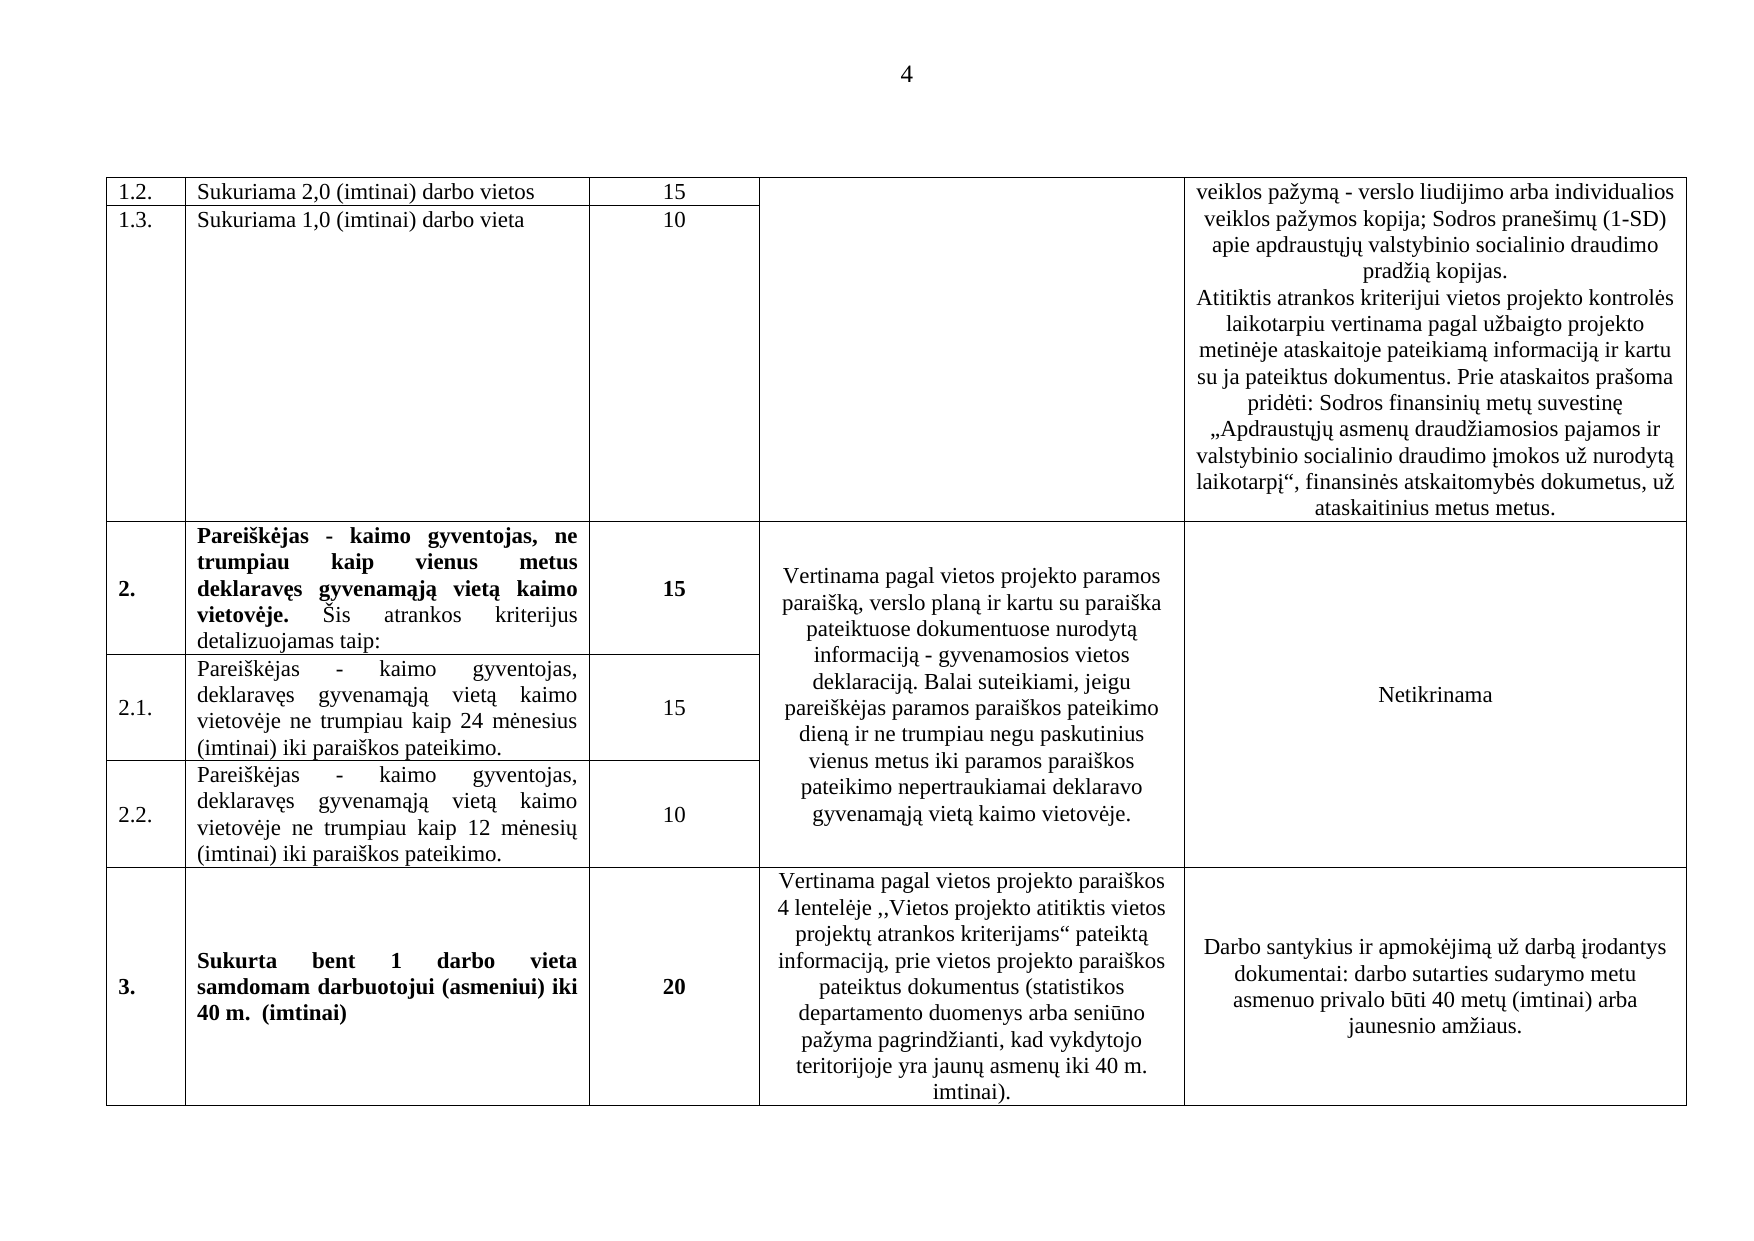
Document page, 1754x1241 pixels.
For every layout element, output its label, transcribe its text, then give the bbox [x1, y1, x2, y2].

table_cell 15 [590, 522, 759, 654]
table_cell Pareiškėjas - kaimo gyventojas, ne trumpiau kaip vienus metus deklaravęs gyvenamąją vietą kaimo vietovėje. Šis atrankos kriterijus detalizuojamas taip: [186, 522, 589, 654]
table_cell Sukuriama 1,0 (imtinai) darbo vieta [186, 206, 589, 521]
table_cell 20 [590, 868, 759, 1105]
table_cell Sukurta bent 1 darbo vieta samdomam darbuotojui (asmeniui) iki 40 m. (imtinai) [186, 868, 589, 1105]
table_cell Pareiškėjas - kaimo gyventojas, deklaravęs gyvenamąją vietą kaimo vietovėje ne trumpiau kaip 24 mėnesius (imtinai) iki paraiškos pateikimo. [186, 655, 589, 760]
table_cell 1.2. [107, 178, 185, 204]
table_cell Netikrinama [1185, 522, 1686, 867]
table_cell 2.1. [107, 655, 185, 760]
table_cell Vertinama pagal vietos projekto paraiškos 4 lentelėje ,,Vietos projekto atitiktis vietos projektų atrankos kriterijams“ pateiktą informaciją, prie vietos projekto paraiškos pateiktus dokumentus (statistikos departamento duomenys arba seniūno pažyma pagrindžianti, kad vykdytojo teritorijoje yra jaunų asmenų iki 40 m. imtinai). [760, 868, 1184, 1105]
table_cell Vertinama pagal vietos projekto paramos paraišką, verslo planą ir kartu su paraiška pateiktuose dokumentuose nurodytą informaciją - gyvenamosios vietos deklaraciją. Balai suteikiami, jeigu pareiškėjas paramos paraiškos pateikimo dieną ir ne trumpiau negu paskutinius vienus metus iki paramos paraiškos pateikimo nepertraukiamai deklaravo gyvenamąją vietą kaimo vietovėje. [760, 522, 1184, 867]
table_cell Pareiškėjas - kaimo gyventojas, deklaravęs gyvenamąją vietą kaimo vietovėje ne trumpiau kaip 12 mėnesių (imtinai) iki paraiškos pateikimo. [186, 761, 589, 867]
table_cell 10 [590, 206, 759, 521]
table_cell 2. [107, 522, 185, 654]
table_cell 15 [590, 655, 759, 760]
table_cell 3. [107, 868, 185, 1105]
table_cell Darbo santykius ir apmokėjimą už darbą įrodantys dokumentai: darbo sutarties sudarymo metu asmenuo privalo būti 40 metų (imtinai) arba jaunesnio amžiaus. [1185, 868, 1686, 1105]
table_cell 10 [590, 761, 759, 867]
table_cell Sukuriama 2,0 (imtinai) darbo vietos [186, 178, 589, 204]
table_cell 2.2. [107, 761, 185, 867]
table_cell 15 [590, 178, 759, 204]
table_cell 1.3. [107, 206, 185, 521]
